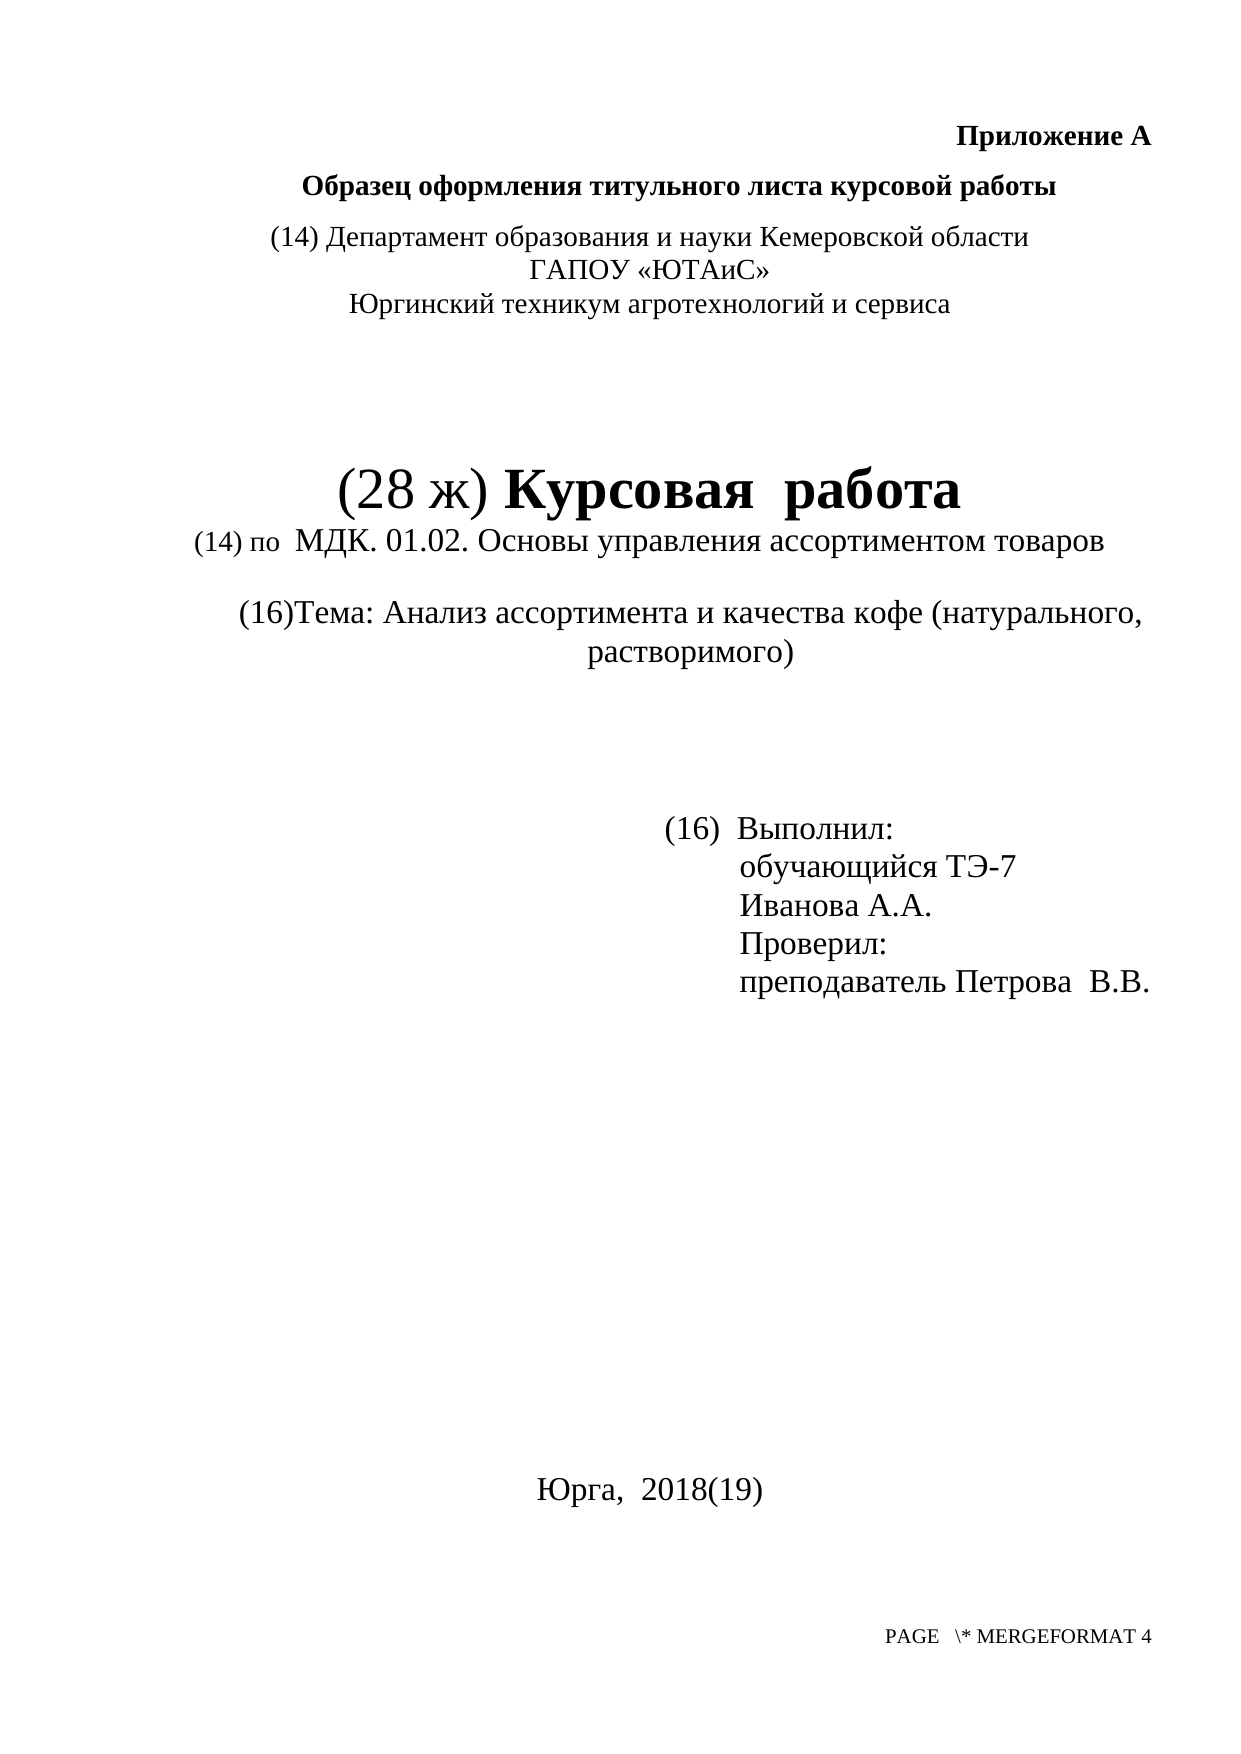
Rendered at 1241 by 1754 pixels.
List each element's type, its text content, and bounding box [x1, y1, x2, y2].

text Приложение А [148, 118, 1152, 152]
text Юрга, 2018(19) [148, 1469, 1152, 1508]
text Образец оформления титульного листа курсовой работы [148, 168, 1152, 202]
text Иванова А.А. [148, 885, 1152, 923]
text Юргинский техникум агротехнологий и сервиса [148, 286, 1152, 319]
text Проверил: [148, 923, 1152, 961]
text (14) по МДК. 01.02. Основы управления ассортиментом товаров [148, 521, 1152, 559]
text (14) Департамент образования и науки Кемеровской области [148, 219, 1152, 252]
text обучающийся ТЭ-7 [148, 846, 1152, 885]
text (28 ж) Курсовая работа [148, 453, 1152, 521]
text (16) Выполнил: [148, 808, 1152, 846]
text преподаватель Петрова В.В. [148, 961, 1152, 1000]
list (16)Тема: Анализ ассортимента и качества кофе (натурального, растворимого) [229, 592, 1152, 669]
text ГАПОУ «ЮТАиС» [148, 252, 1152, 286]
